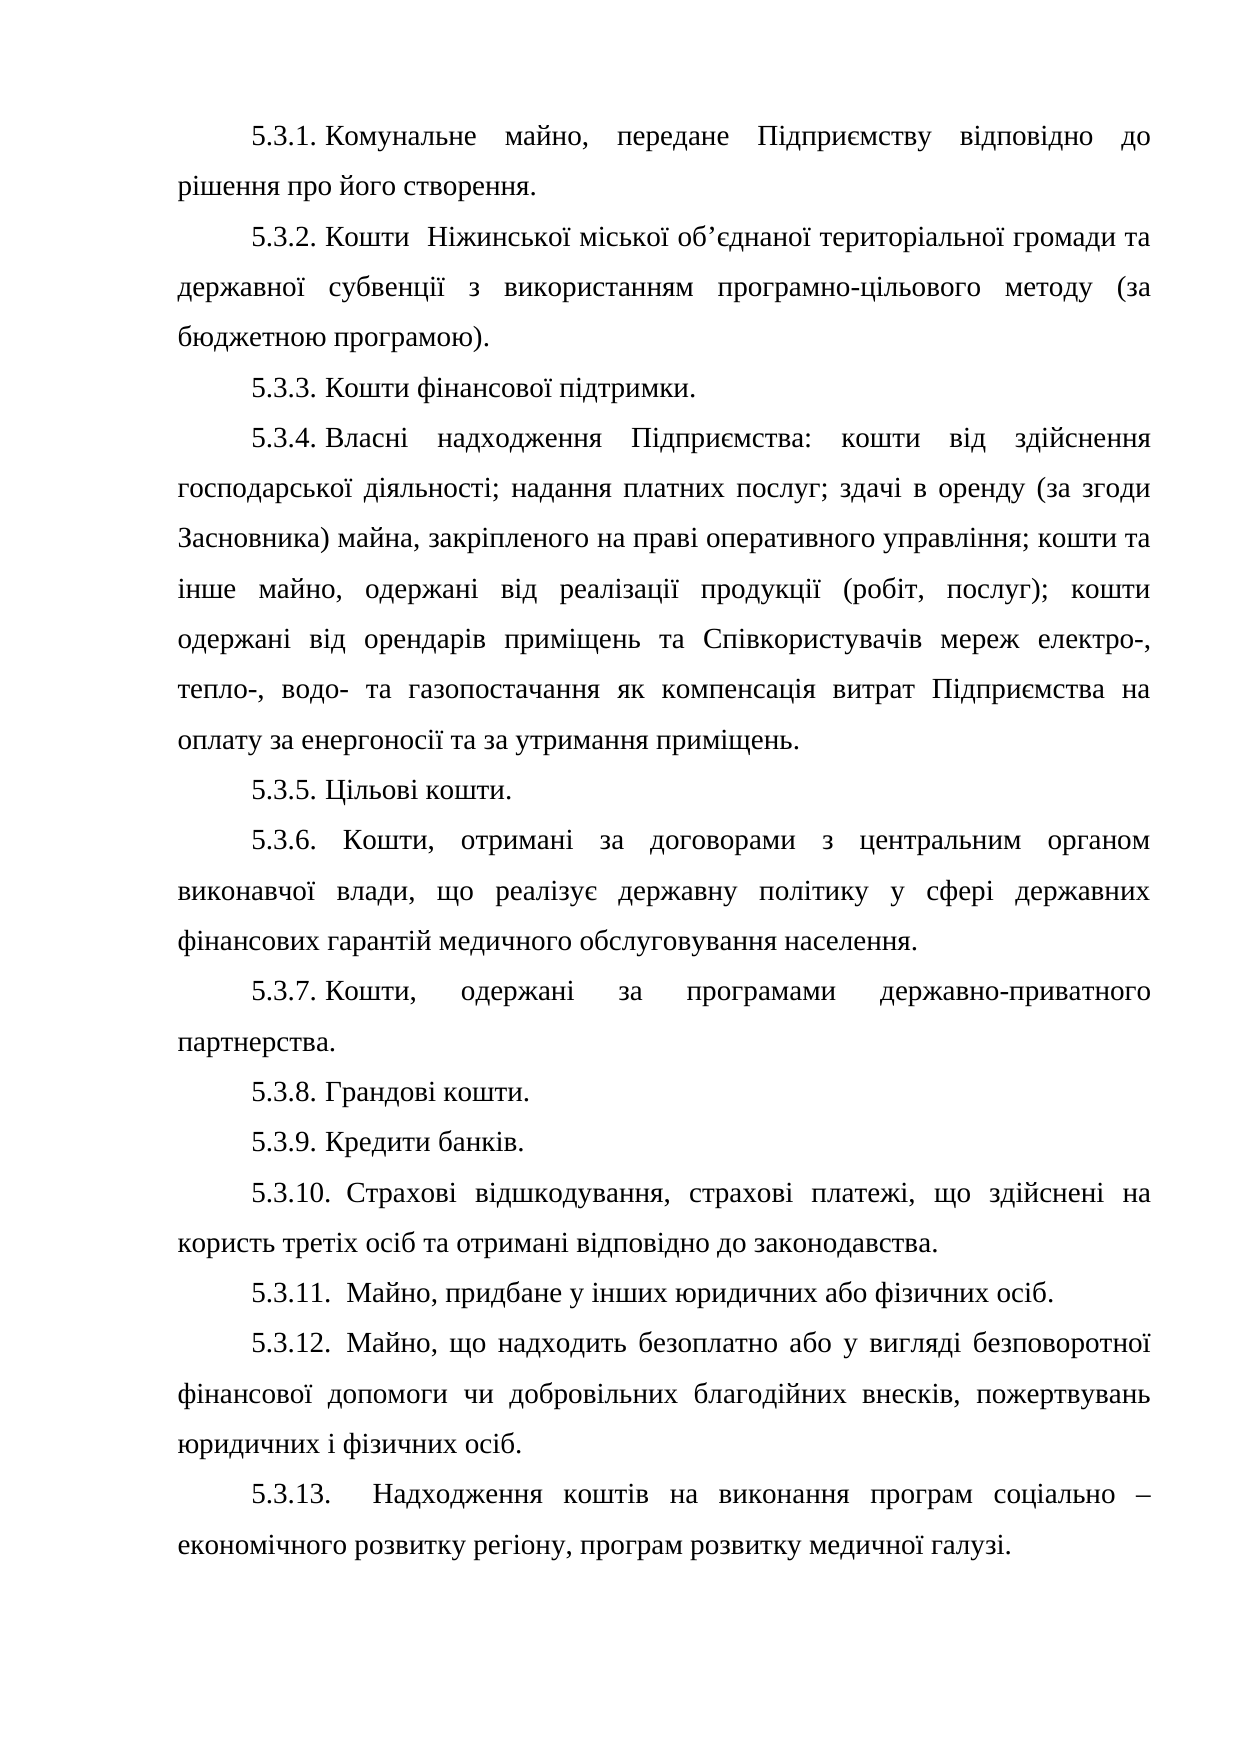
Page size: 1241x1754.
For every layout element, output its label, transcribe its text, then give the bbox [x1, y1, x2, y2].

text 5.3.4. Власні надходження Підприємства: кошти від здійснення господарської діяльності; надання платних послуг; здачі в оренду (за згоди Засновника) майна, закріпленого на праві оперативного управління; кошти та інше майно, одержані від реалізації продукції (робіт, послуг); кошти одержані від орендарів приміщень та Співкористувачів мереж електро-, тепло-, водо- та газопостачання як компенсація витрат Підприємства на оплату за енергоносії та за утримання приміщень. [177, 420, 1152, 755]
text 5.3.1. Комунальне майно, передане Підприємству відповідно до рішення про його створення. [177, 118, 1152, 202]
text 5.3.12. Майно, що надходить безоплатно або у вигляді безповоротної фінансової допомоги чи добровільних благодійних внесків, пожертвувань юридичних і фізичних осіб. [177, 1326, 1152, 1460]
text 5.3.2. Кошти Ніжинської міської об’єднаної територіальної громади та державної субвенції з використанням програмно-цільового методу (за бюджетною програмою). [177, 219, 1152, 353]
text 5.3.9. Кредити банків. [177, 1124, 1152, 1158]
text 5.3.5. Цільові кошти. [177, 772, 1152, 806]
text 5.3.7. Кошти, одержані за програмами державно-приватного партнерства. [177, 973, 1152, 1057]
text 5.3.13. Надходження коштів на виконання програм соціально – економічного розвитку регіону, програм розвитку медичної галузі. [177, 1477, 1152, 1560]
text 5.3.11. Майно, придбане у інших юридичних або фізичних осіб. [177, 1275, 1152, 1309]
text 5.3.10. Страхові відшкодування, страхові платежі, що здійснені на користь третіх осіб та отримані відповідно до законодавства. [177, 1175, 1152, 1258]
text 5.3.6. Кошти, отримані за договорами з центральним органом виконавчої влади, що реалізує державну політику у сфері державних фінансових гарантій медичного обслуговування населення. [177, 822, 1152, 957]
text 5.3.8. Грандові кошти. [177, 1074, 1152, 1108]
text 5.3.3. Кошти фінансової підтримки. [177, 370, 1152, 403]
